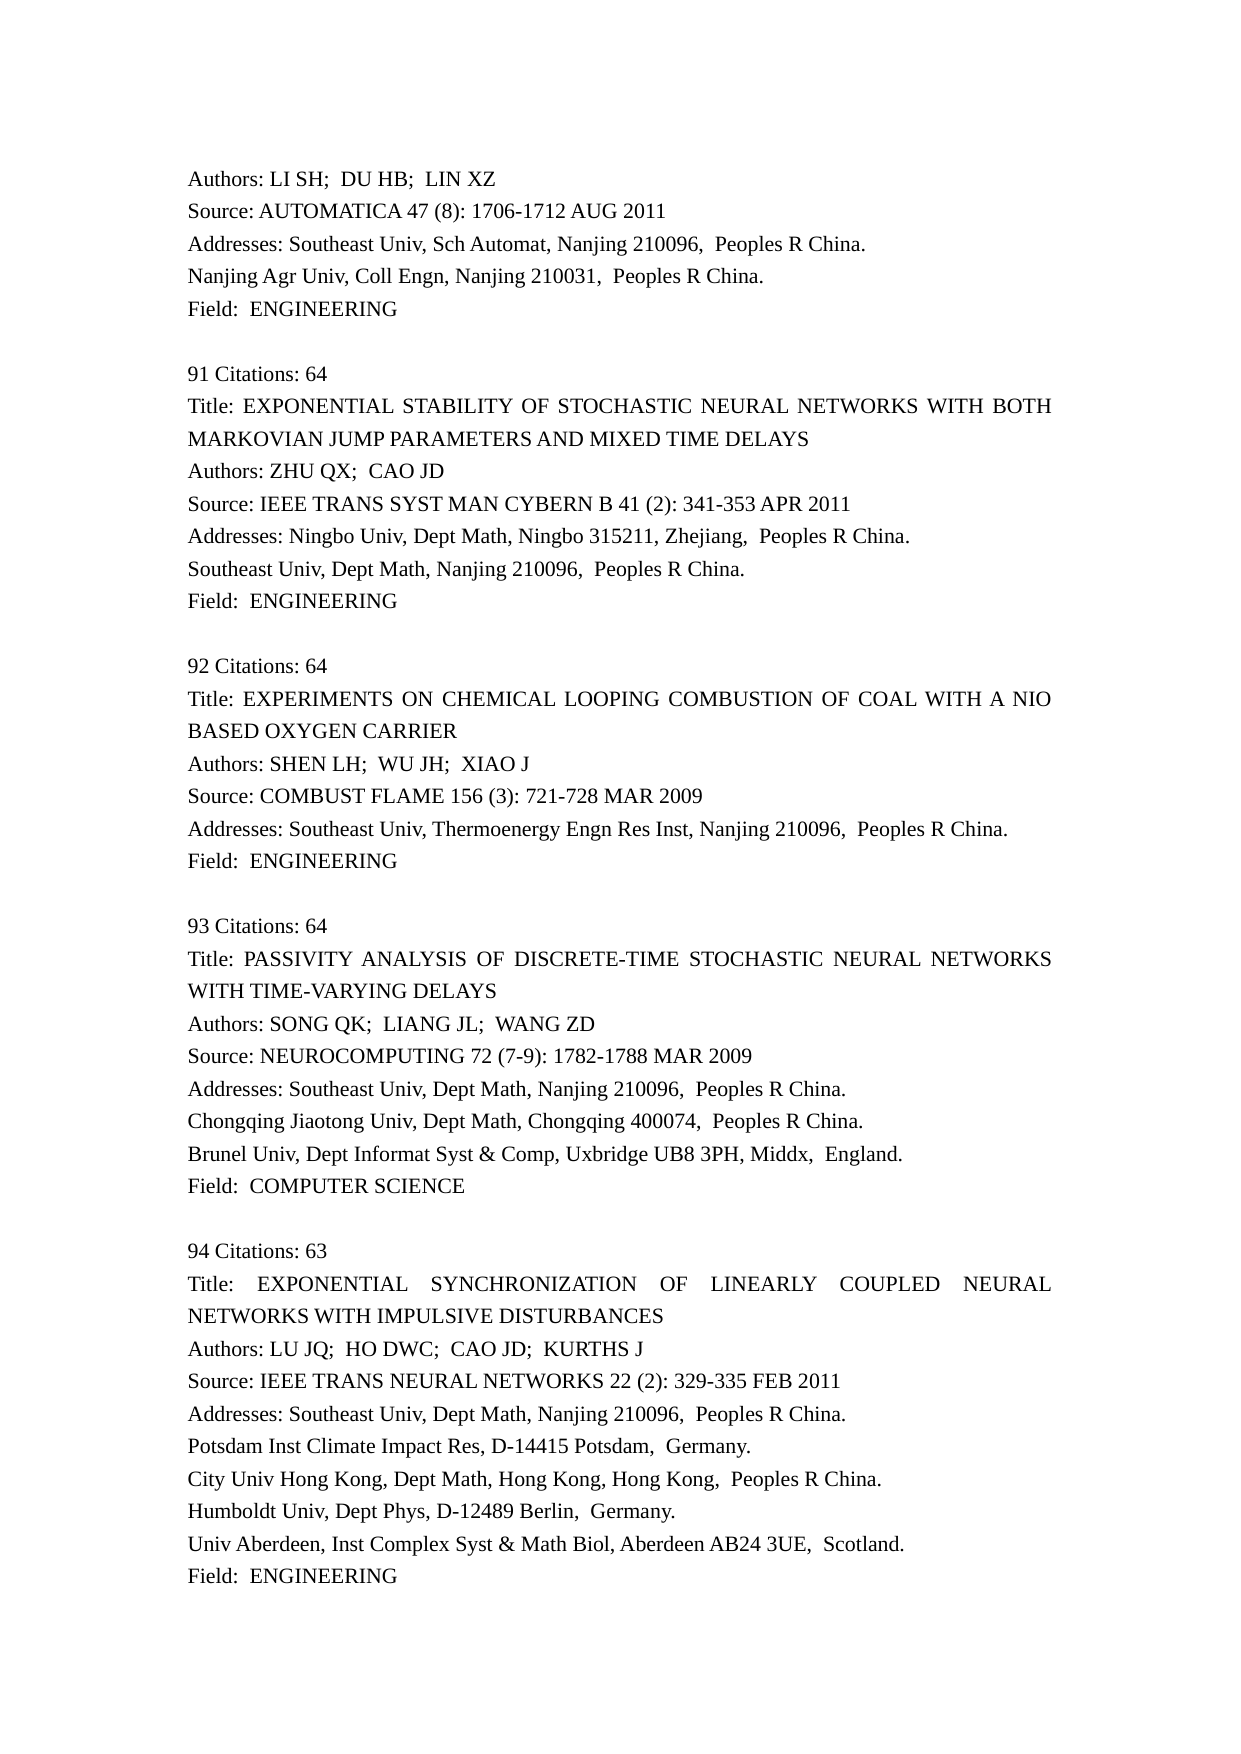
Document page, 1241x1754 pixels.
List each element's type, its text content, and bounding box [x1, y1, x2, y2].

text Field: ENGINEERING [187, 844, 1053, 877]
text Authors: ZHU QX; CAO JD [187, 454, 1053, 487]
text Field: COMPUTER SCIENCE [187, 1169, 1053, 1202]
text Source: COMBUST FLAME 156 (3): 721-728 MAR 2009 [187, 779, 1053, 812]
text Addresses: Southeast Univ, Dept Math, Nanjing 210096, Peoples R China. [187, 1072, 1053, 1104]
text Potsdam Inst Climate Impact Res, D-14415 Potsdam, Germany. [187, 1429, 1053, 1462]
text Title: EXPONENTIAL SYNCHRONIZATION OF LINEARLY COUPLED NEURAL NETWORKS WITH IMPULSIVE DISTURBANCES [187, 1267, 1053, 1332]
text Source: IEEE TRANS SYST MAN CYBERN B 41 (2): 341-353 APR 2011 [187, 487, 1053, 519]
text City Univ Hong Kong, Dept Math, Hong Kong, Hong Kong, Peoples R China. [187, 1462, 1053, 1494]
text Authors: LU JQ; HO DWC; CAO JD; KURTHS J [187, 1332, 1053, 1364]
text Nanjing Agr Univ, Coll Engn, Nanjing 210031, Peoples R China. [187, 259, 1053, 292]
text Univ Aberdeen, Inst Complex Syst & Math Biol, Aberdeen AB24 3UE, Scotland. [187, 1527, 1053, 1559]
text Authors: SHEN LH; WU JH; XIAO J [187, 747, 1053, 779]
text Field: ENGINEERING [187, 584, 1053, 617]
text Source: IEEE TRANS NEURAL NETWORKS 22 (2): 329-335 FEB 2011 [187, 1364, 1053, 1397]
text Addresses: Southeast Univ, Sch Automat, Nanjing 210096, Peoples R China. [187, 227, 1053, 259]
text Humboldt Univ, Dept Phys, D-12489 Berlin, Germany. [187, 1494, 1053, 1527]
text 92 Citations: 64 [187, 649, 1053, 682]
text Title: PASSIVITY ANALYSIS OF DISCRETE-TIME STOCHASTIC NEURAL NETWORKS WITH TIME-VARYING DELAYS [187, 942, 1053, 1007]
text Field: ENGINEERING [187, 1559, 1053, 1592]
text Addresses: Southeast Univ, Dept Math, Nanjing 210096, Peoples R China. [187, 1397, 1053, 1429]
text Source: AUTOMATICA 47 (8): 1706-1712 AUG 2011 [187, 194, 1053, 227]
text Addresses: Ningbo Univ, Dept Math, Ningbo 315211, Zhejiang, Peoples R China. [187, 519, 1053, 552]
text 93 Citations: 64 [187, 909, 1053, 942]
text Authors: LI SH; DU HB; LIN XZ [187, 162, 1053, 194]
text Chongqing Jiaotong Univ, Dept Math, Chongqing 400074, Peoples R China. [187, 1104, 1053, 1137]
text Authors: SONG QK; LIANG JL; WANG ZD [187, 1007, 1053, 1039]
text Title: EXPERIMENTS ON CHEMICAL LOOPING COMBUSTION OF COAL WITH A NIO BASED OXYGEN CARRIER [187, 682, 1053, 747]
text Southeast Univ, Dept Math, Nanjing 210096, Peoples R China. [187, 552, 1053, 584]
text Brunel Univ, Dept Informat Syst & Comp, Uxbridge UB8 3PH, Middx, England. [187, 1137, 1053, 1169]
text Source: NEUROCOMPUTING 72 (7-9): 1782-1788 MAR 2009 [187, 1039, 1053, 1072]
text Field: ENGINEERING [187, 292, 1053, 324]
text 91 Citations: 64 [187, 357, 1053, 389]
text Title: EXPONENTIAL STABILITY OF STOCHASTIC NEURAL NETWORKS WITH BOTH MARKOVIAN JUMP PARAMETERS AND MIXED TIME DELAYS [187, 389, 1053, 454]
text 94 Citations: 63 [187, 1234, 1053, 1267]
text Addresses: Southeast Univ, Thermoenergy Engn Res Inst, Nanjing 210096, Peoples R China. [187, 812, 1053, 844]
